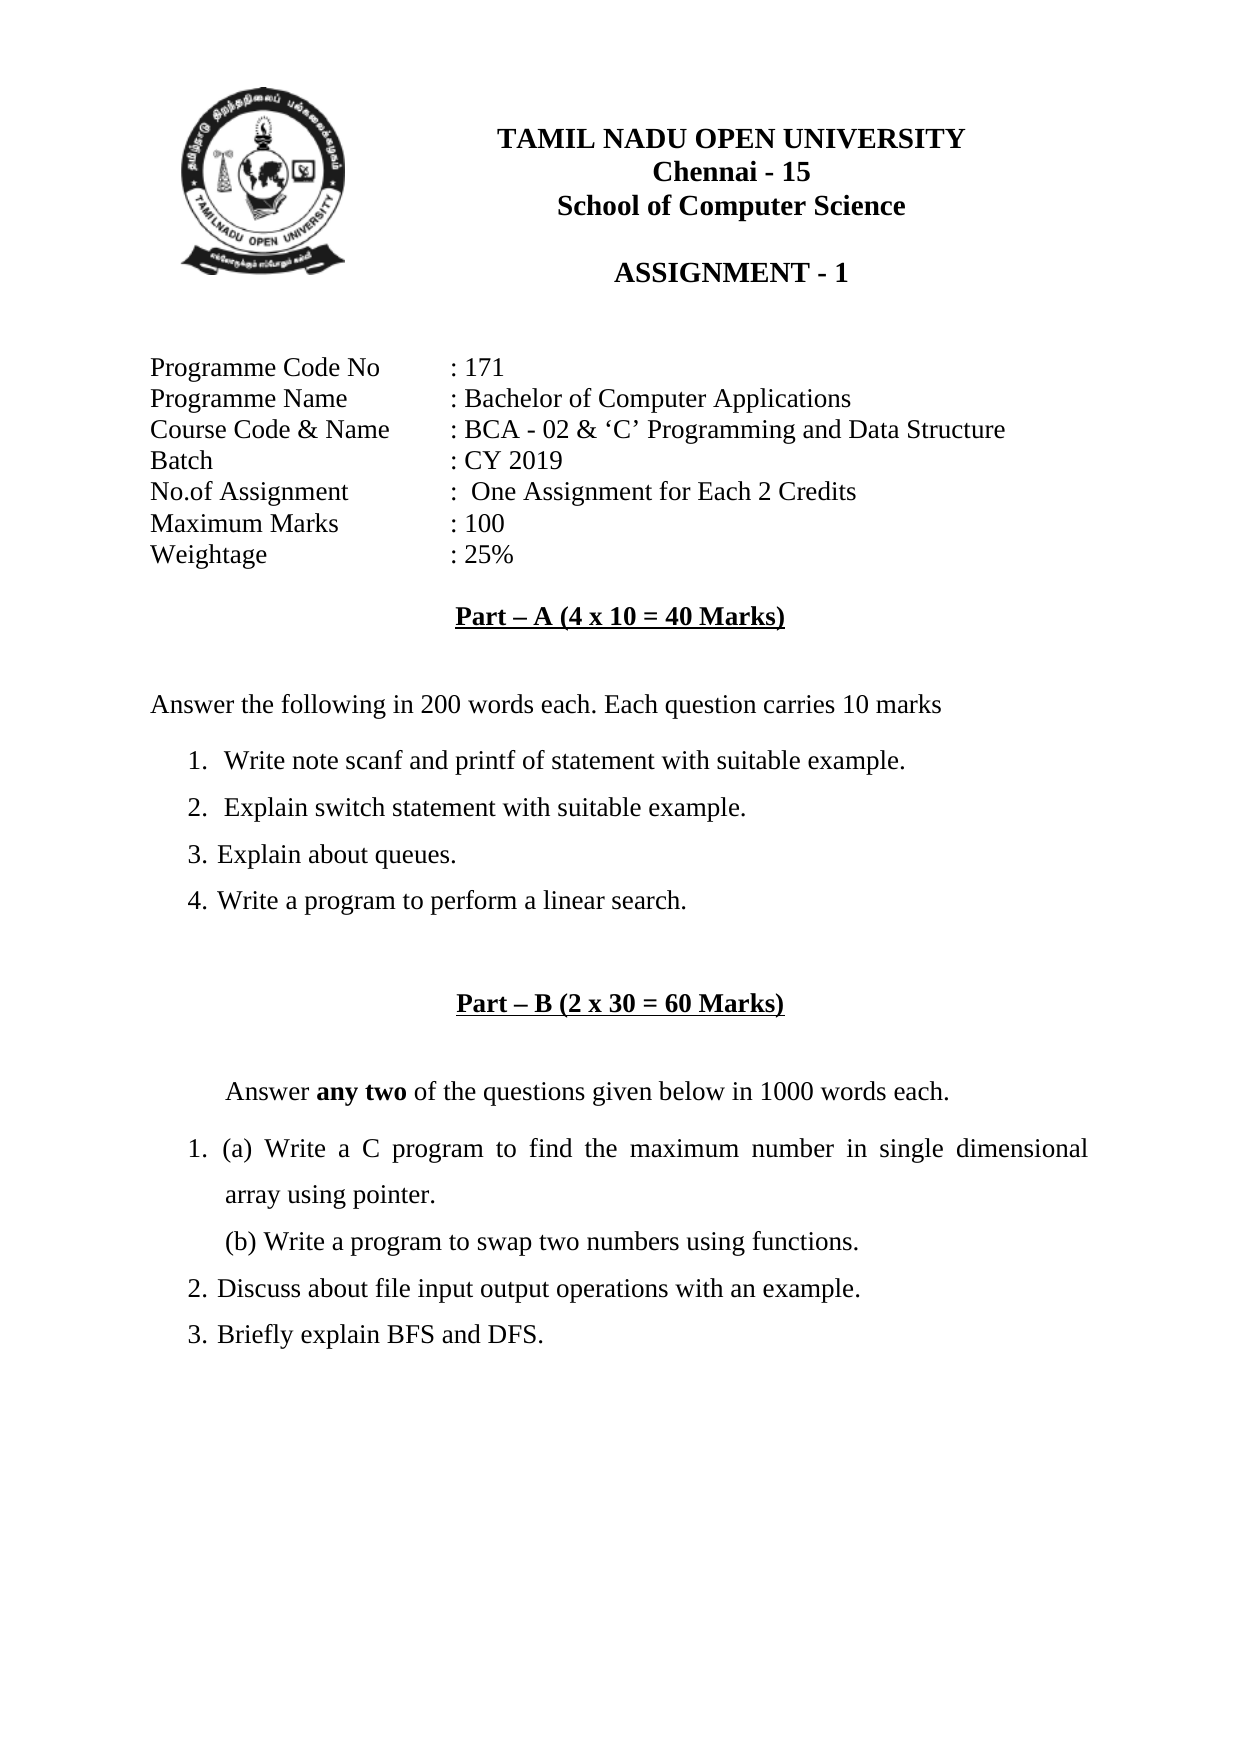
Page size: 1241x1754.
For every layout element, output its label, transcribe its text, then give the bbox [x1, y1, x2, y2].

text Course Code & Name : BCA - 02 & ‘C’ Programming and Data Structure [150, 413, 1090, 444]
table_header TAMIL NADU OPEN UNIVERSITY Chennai - 15 School of Computer Science ASSIGNMENT - 1 [375, 88, 1088, 289]
text No.of Assignment : One Assignment for Each 2 Credits [150, 476, 1090, 507]
list Write a program to perform a linear search. [187, 884, 1090, 916]
text Maximum Marks : 100 [150, 507, 1090, 538]
text Answer the following in 200 words each. Each question carries 10 marks [150, 688, 1090, 719]
text Answer any two of the questions given below in 1000 words each. [150, 1075, 1090, 1106]
list Write note scanf and printf of statement with suitable example. [187, 744, 1090, 776]
list Explain switch statement with suitable example. [187, 791, 1090, 822]
list (b) Write a program to swap two numbers using functions. [225, 1225, 1090, 1256]
table_header [150, 88, 375, 289]
text Programme Name : Bachelor of Computer Applications [150, 382, 1090, 413]
text Batch : CY 2019 [150, 444, 1090, 476]
list Briefly explain BFS and DFS. [187, 1318, 1090, 1350]
list Explain about queues. [187, 838, 1090, 869]
list (a) Write a C program to find the maximum number in single dimensional array using pointer. [187, 1132, 1090, 1210]
text Part – B (2 x 30 = 60 Marks) [150, 988, 1090, 1019]
text Part – A (4 x 10 = 40 Marks) [150, 600, 1090, 631]
list Discuss about file input output operations with an example. [187, 1272, 1090, 1303]
picture [180, 87, 345, 275]
text Weightage : 25% [150, 538, 1090, 569]
text Programme Code No : 171 [150, 351, 1090, 382]
